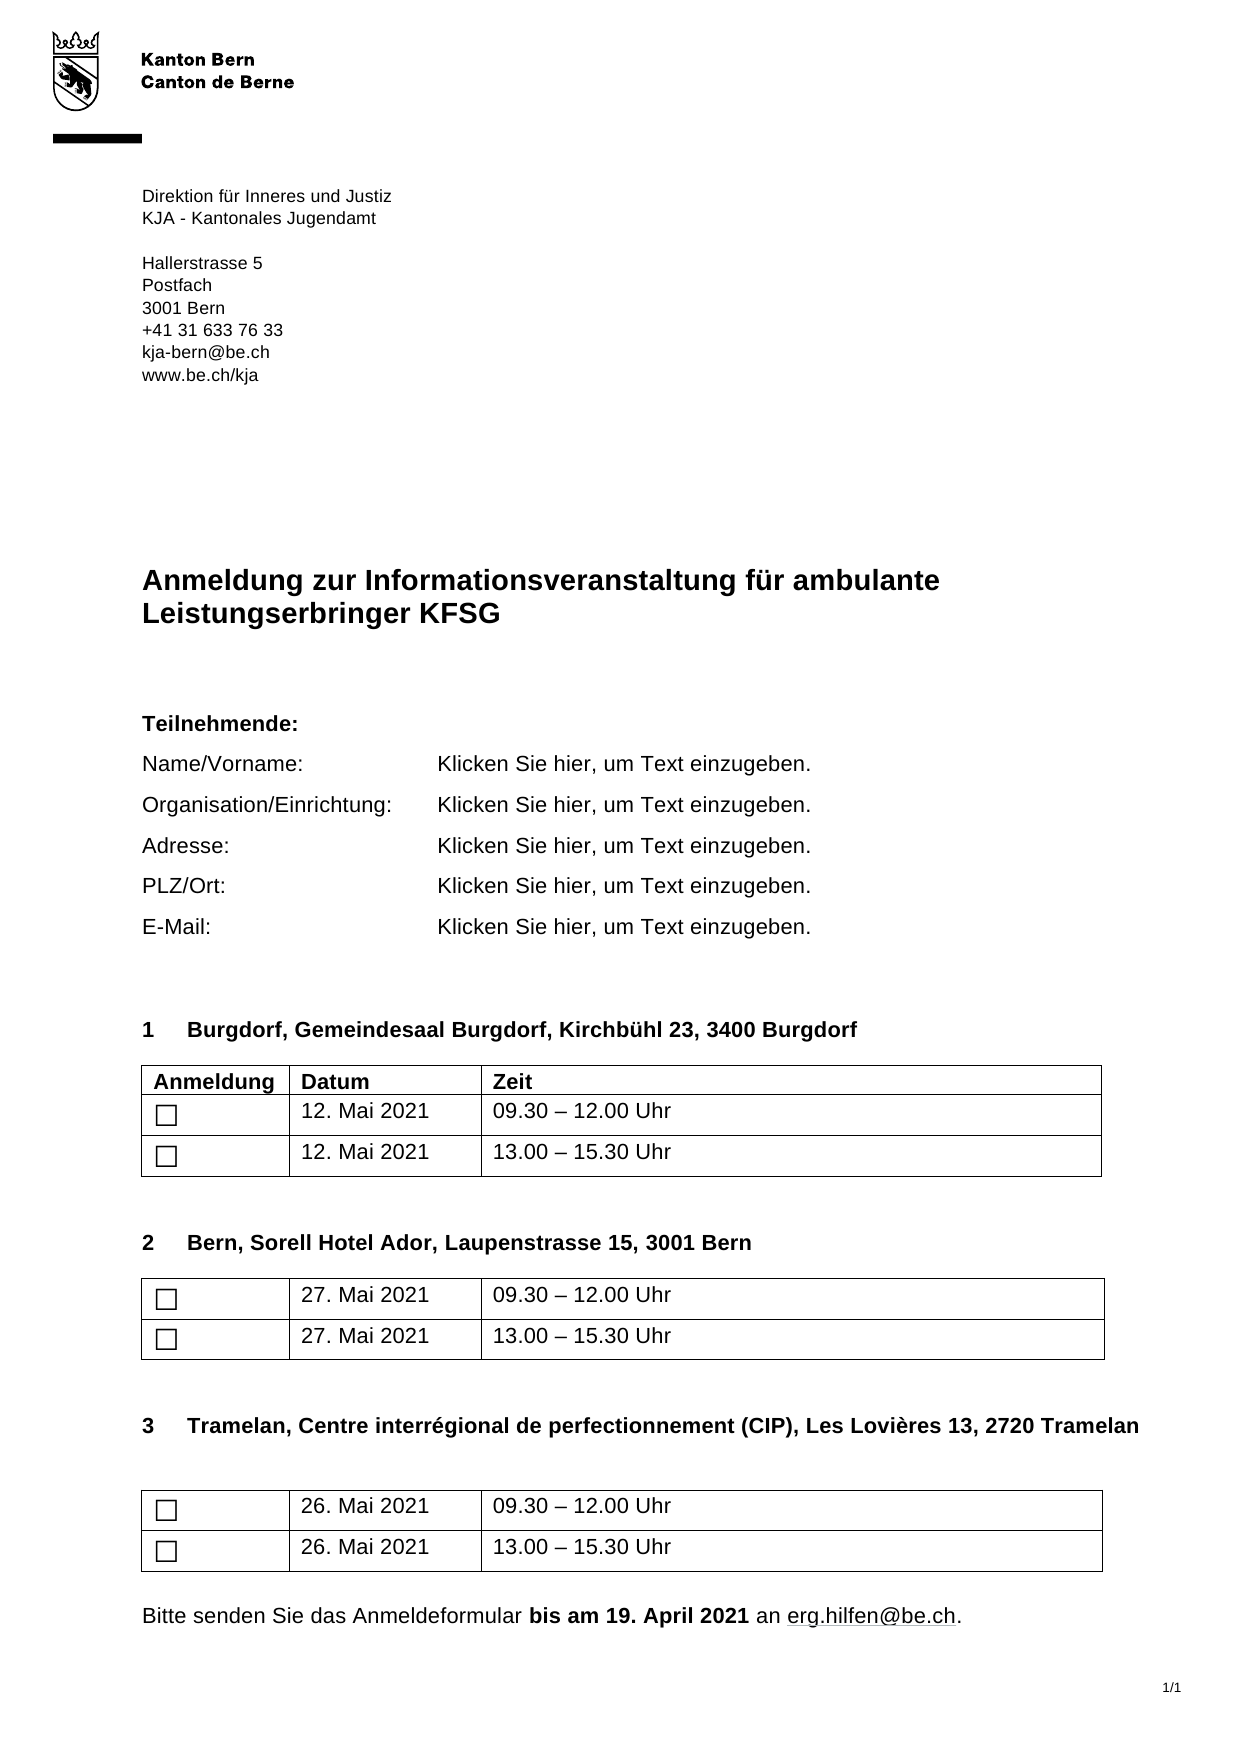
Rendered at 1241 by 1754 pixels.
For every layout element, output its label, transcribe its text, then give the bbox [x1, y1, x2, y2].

text Teilnehmende: [142, 708, 1181, 736]
text Adresse: [142, 830, 1181, 858]
table_cell 27. Mai 2021 [290, 1320, 481, 1359]
text E-Mail: [142, 911, 1181, 939]
table_header Datum [290, 1066, 481, 1094]
table_header Zeit [482, 1066, 1101, 1094]
subtitle Tramelan, Centre interrégional de perfectionnement (CIP), Les Lovières 13, 2720 Tramelan [142, 1409, 1181, 1438]
table_header 26. Mai 2021 [290, 1491, 481, 1530]
table_cell 13.00 – 15.30 Uhr [482, 1320, 1104, 1359]
table_header 09.30 – 12.00 Uhr [482, 1491, 1102, 1530]
table_cell 13.00 – 15.30 Uhr [482, 1531, 1102, 1571]
table_cell 12. Mai 2021 [290, 1136, 481, 1176]
text Organisation/Einrichtung: [142, 789, 1181, 817]
table_header 27. Mai 2021 [290, 1279, 481, 1318]
table_header Anmeldung [142, 1066, 289, 1094]
table_cell 13.00 – 15.30 Uhr [482, 1136, 1101, 1176]
text PLZ/Ort: [142, 870, 1181, 898]
table_header 09.30 – 12.00 Uhr [482, 1279, 1104, 1318]
subtitle Burgdorf, Gemeindesaal Burgdorf, Kirchbühl 23, 3400 Burgdorf [142, 1013, 1181, 1042]
subtitle Bern, Sorell Hotel Ador, Laupenstrasse 15, 3001 Bern [142, 1226, 1181, 1255]
text Bitte senden Sie das Anmeldeformular bis am 19. April 2021 an erg.hilfen@be.ch. [142, 1600, 1181, 1628]
text Name/Vorname: [142, 748, 1181, 777]
table_cell 26. Mai 2021 [290, 1531, 481, 1571]
text Anmeldung zur Informationsveranstaltung für ambulante Leistungserbringer KFSG [142, 563, 1181, 630]
table_cell 09.30 – 12.00 Uhr [482, 1095, 1101, 1135]
table_cell 12. Mai 2021 [290, 1095, 481, 1135]
table_header Direktion für Inneres und Justiz KJA - Kantonales Jugendamt Hallerstrasse 5 Postfach 3001 Bern +41 31 633 76 33 kja-bern@be.ch www.be.ch/kja [142, 178, 673, 563]
